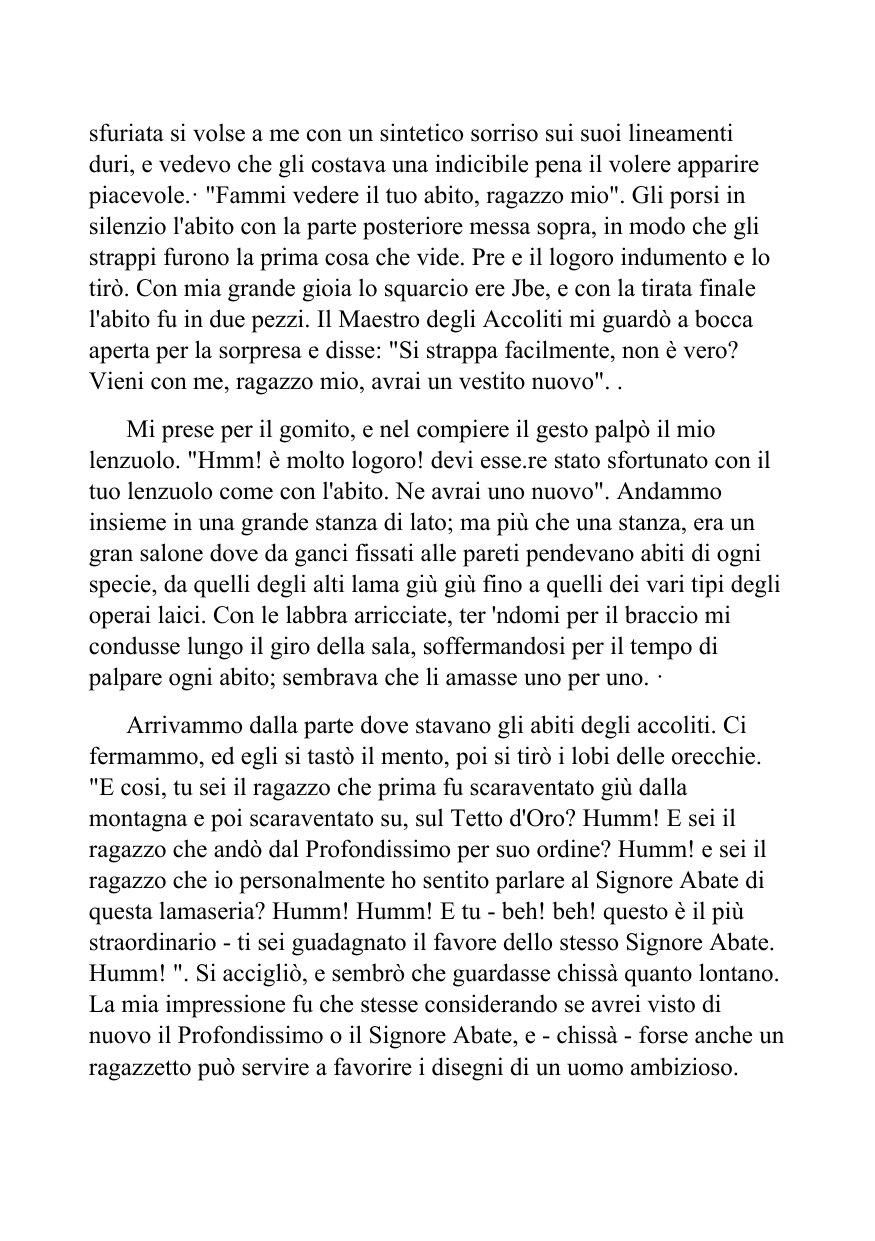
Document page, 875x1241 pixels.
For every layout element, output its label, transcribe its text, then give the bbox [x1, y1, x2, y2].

text Arrivammo dalla parte dove stavano gli abiti degli accoliti. Ci fermammo, ed egli si tastò il mento, poi si tirò i lobi delle orecchie. "E cosi, tu sei il ragazzo che prima fu scaraventato giù dalla montagna e poi scaraventato su, sul Tetto d'Oro? Humm! E sei il ragazzo che andò dal Profondissimo per suo ordine? Humm! e sei il ragazzo che io personalmente ho sentito parlare al Signore Abate di questa lamaseria? Humm! Humm! E tu - beh! beh! questo è il più straordinario - ti sei guadagnato il favore dello stesso Signore Abate. Humm! ". Si accigliò, e sembrò che guardasse chissà quanto lontano. La mia impressione fu che stesse considerando se avrei visto di nuovo il Profondissimo o il Signore Abate, e - chissà - forse anche un ragazzetto può servire a favorire i disegni di un uomo ambizioso. [89, 710, 785, 1080]
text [89, 118, 785, 395]
text Mi prese per il gomito, e nel compiere il gesto palpò il mio lenzuolo. "Hmm! è molto logoro! devi esse.re stato sfortunato con il tuo lenzuolo come con l'abito. Ne avrai uno nuovo". Andammo insieme in una grande stanza di lato; ma più che una stanza, era un gran salone dove da ganci fissati alle pareti pendevano abiti di ogni specie, da quelli degli alti lama giù giù fino a quelli dei vari tipi degli operai laici. Con le labbra arricciate, ter 'ndomi per il braccio mi condusse lungo il giro della sala, soffermandosi per il tempo di palpare ogni abito; sembrava che li amasse uno per uno. · [89, 414, 785, 691]
